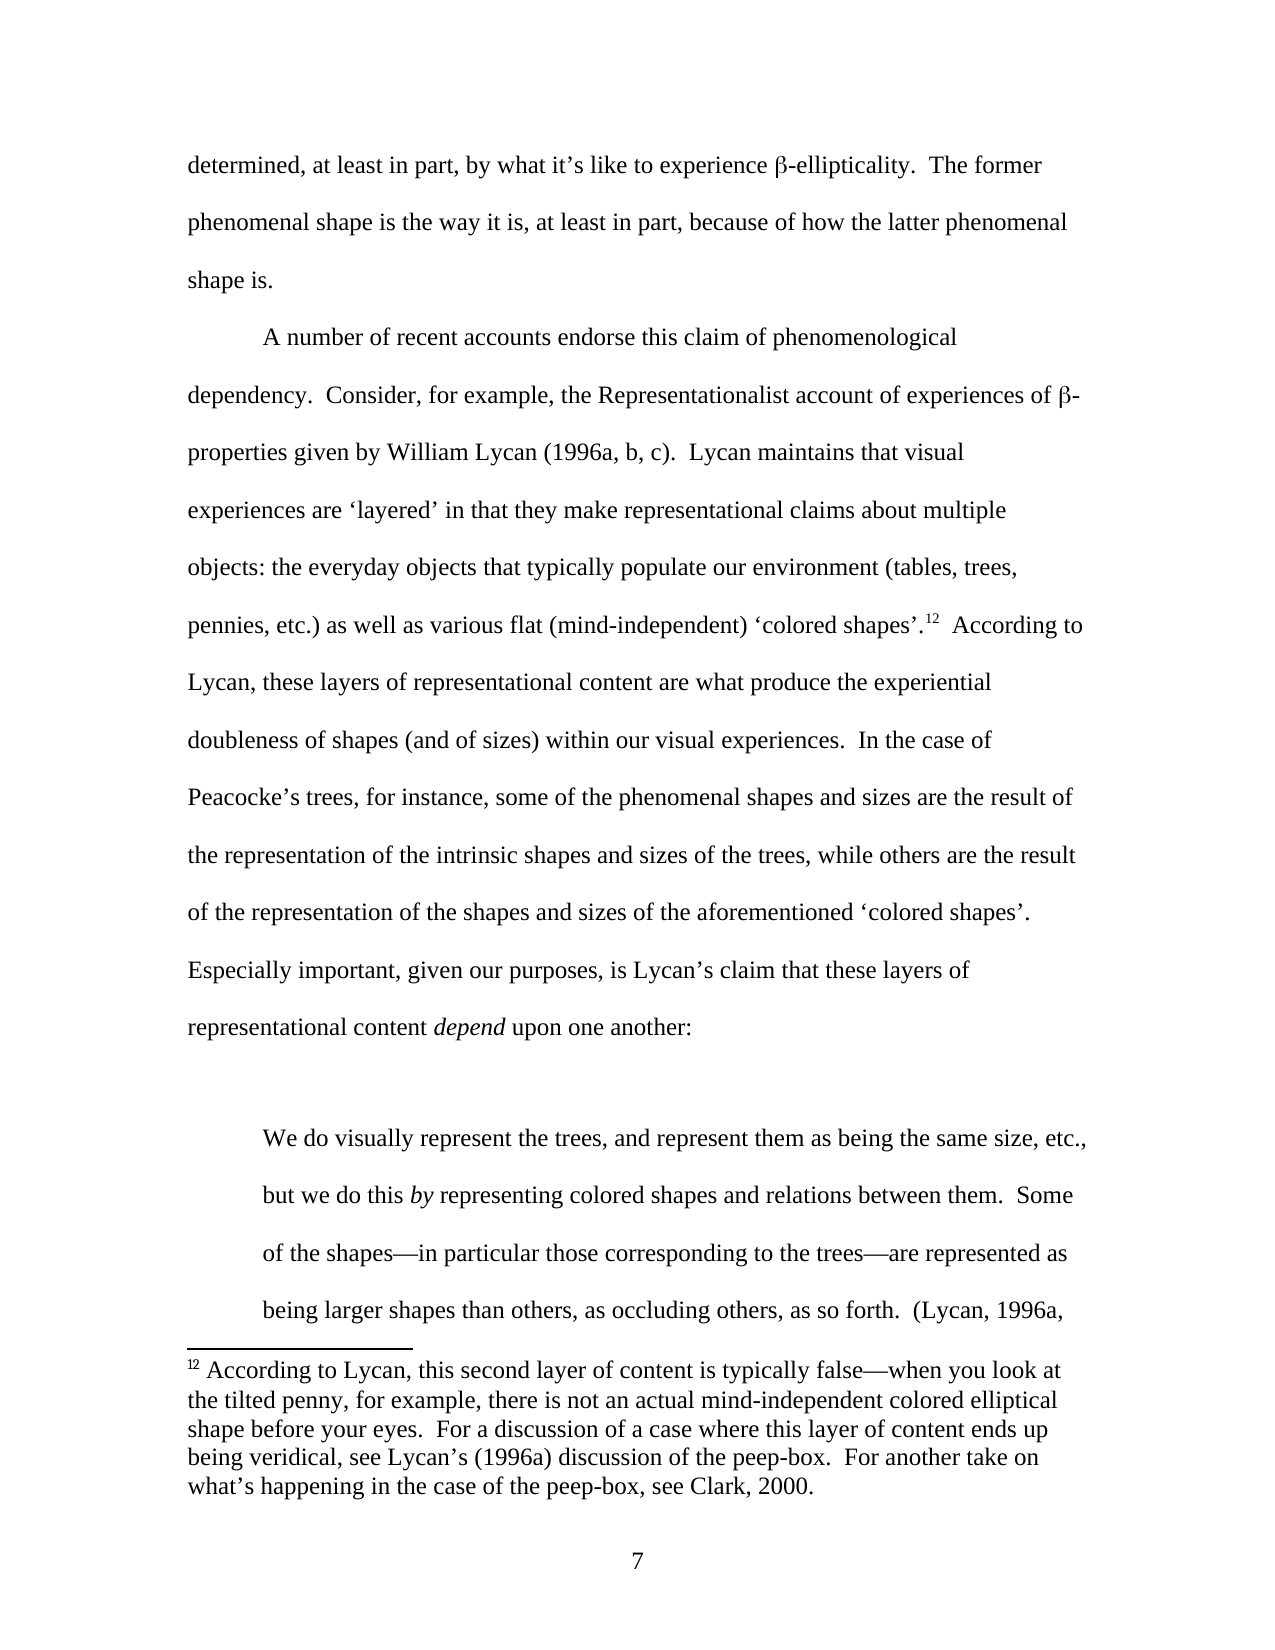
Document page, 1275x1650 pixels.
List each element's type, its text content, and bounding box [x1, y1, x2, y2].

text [262, 1070, 1087, 1324]
text A number of recent accounts endorse this claim of phenomenological dependency. Consider, for example, the Representationalist account of experiences of -properties given by William Lycan (1996a, b, c). Lycan maintains that visual experiences are ‘layered’ in that they make representational claims about multiple objects: the everyday objects that typically populate our environment (tables, trees, pennies, etc.) as well as various flat (mind-independent) ‘colored shapes’. According to Lycan, these layers of representational content are what produce the experiential doubleness of shapes (and of sizes) within our visual experiences. In the case of Peacocke’s trees, for instance, some of the phenomenal shapes and sizes are the result of the representation of the intrinsic shapes and sizes of the trees, while others are the result of the representation of the shapes and sizes of the aforementioned ‘colored shapes’. Especially important, given our purposes, is Lycan’s claim that these layers of representational content depend upon one another: [187, 322, 1087, 1041]
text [187, 150, 1087, 294]
